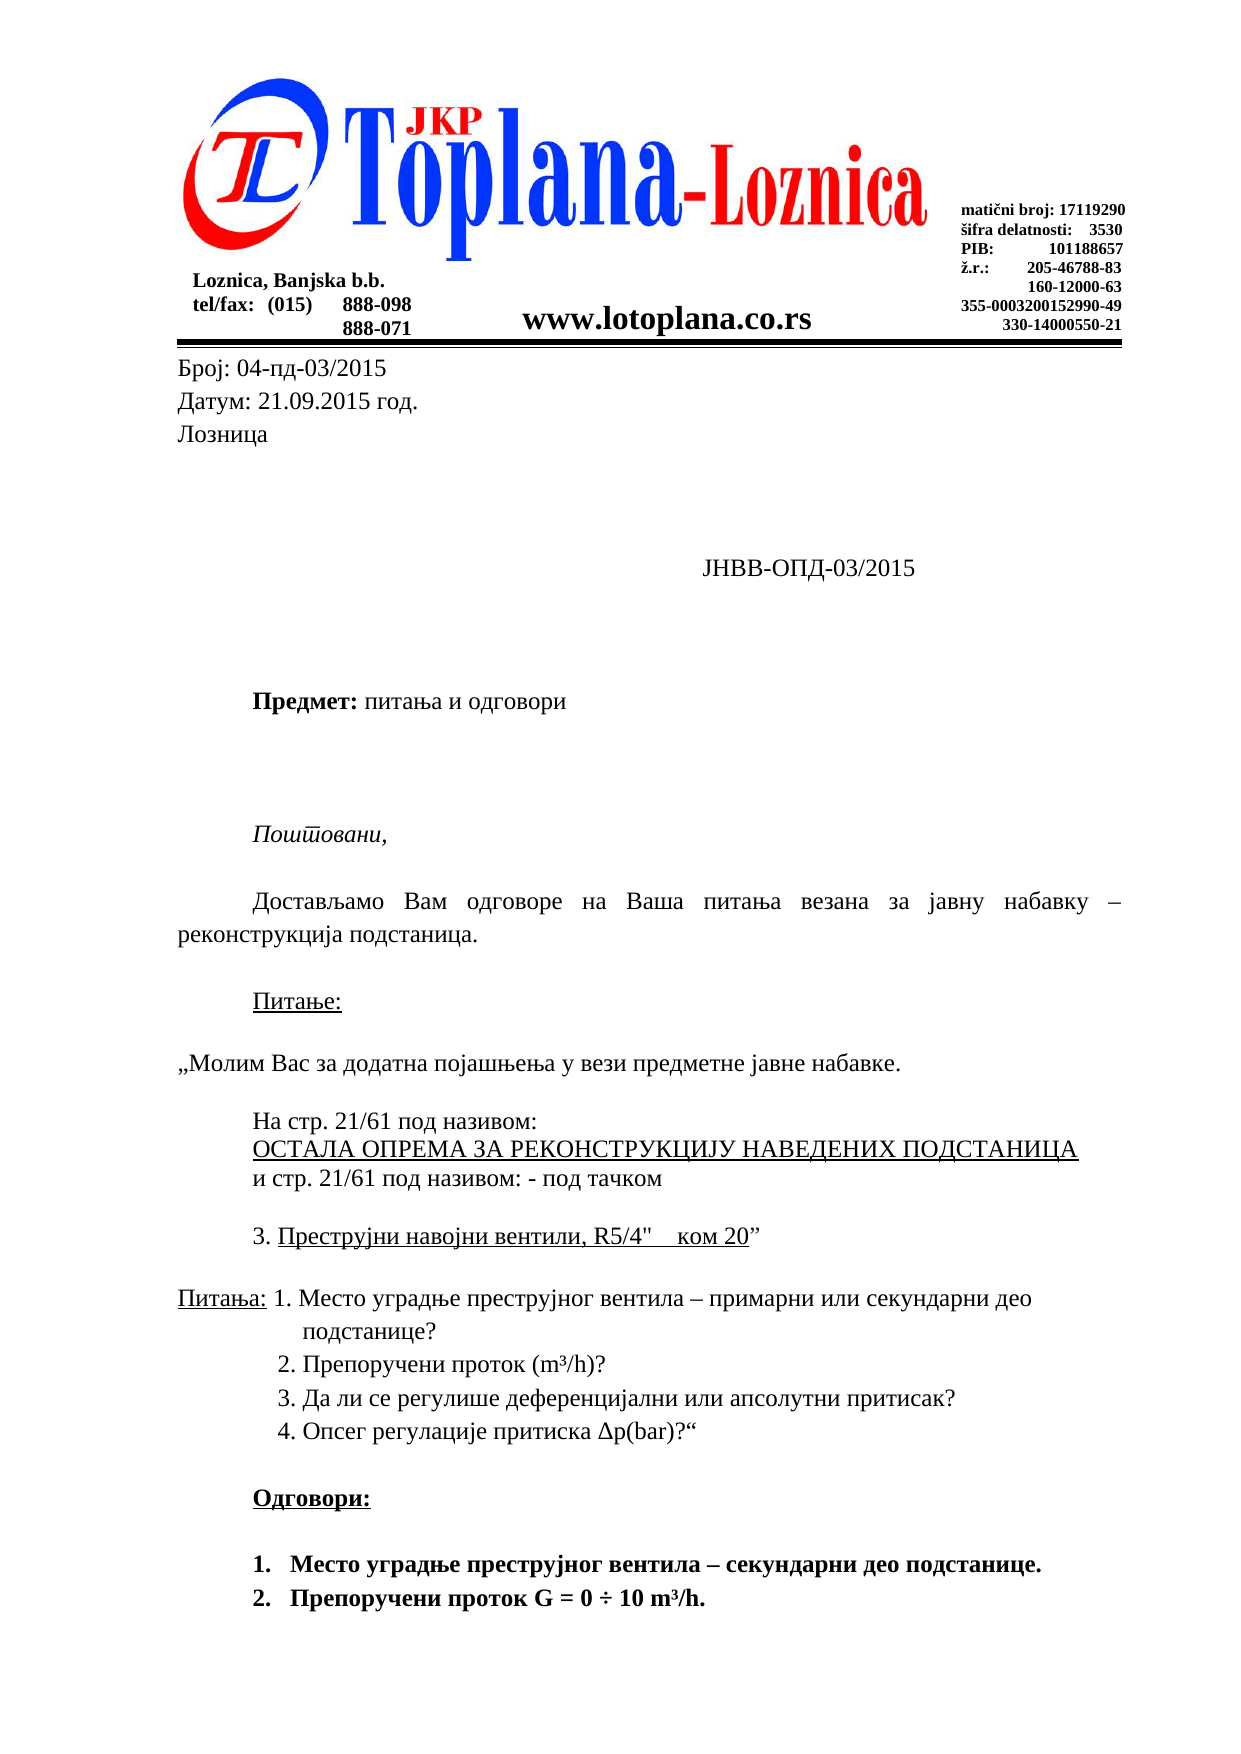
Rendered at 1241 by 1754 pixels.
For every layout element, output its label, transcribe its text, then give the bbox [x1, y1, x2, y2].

list Препоручени проток G = 0 ÷ 10 m³/h. [252, 1578, 1122, 1612]
text Питања: 1. Место уградње преструјног вентила – примарни или секундарни део [177, 1278, 1122, 1312]
text Лозница [177, 415, 1122, 448]
text Предмет: питања и одговори [177, 682, 1122, 715]
text 3. Да ли се регулише деференцијални или апсолутни притисак? [252, 1378, 1122, 1412]
text Датум: 21.09.2015 год. [177, 382, 1122, 415]
text 2. Препоручени проток (m³/h)? [252, 1345, 1122, 1378]
text На стр. 21/61 под називом: [177, 1106, 1122, 1134]
text 4. Опсег регулације притиска Δp(bar)?“ [252, 1412, 1122, 1445]
text 3. Преструјни навојни вентили, R5/4" ком 20” [177, 1221, 1122, 1249]
picture [177, 59, 928, 261]
text Поштовани, [177, 815, 1122, 848]
text Питање: [177, 982, 1122, 1015]
list Место уградње преструјног вентила – секундарни део подстанице. [252, 1545, 1122, 1578]
text Достављамо Вам одговоре на Ваша питања везана за јавну набавку – реконструкција подстаница. [177, 882, 1122, 948]
text ОСТАЛА ОПРЕМА ЗА РЕКОНСТРУКЦИЈУ НАВЕДЕНИХ ПОДСТАНИЦА [177, 1134, 1122, 1163]
text „Молим Вас за додатна појашњења у вези предметне јавне набавке. [177, 1048, 1122, 1077]
text ЈНВВ-ОПД-03/2015 [177, 548, 1122, 582]
subtitle www.lotoplana.co.rs [177, 298, 1122, 339]
text Одговори: [177, 1478, 1122, 1512]
text и стр. 21/61 под називом: - под тачком [177, 1163, 1122, 1192]
text подстанице? [252, 1312, 1122, 1345]
text Број: 04-пд-03/2015 [177, 348, 1122, 382]
